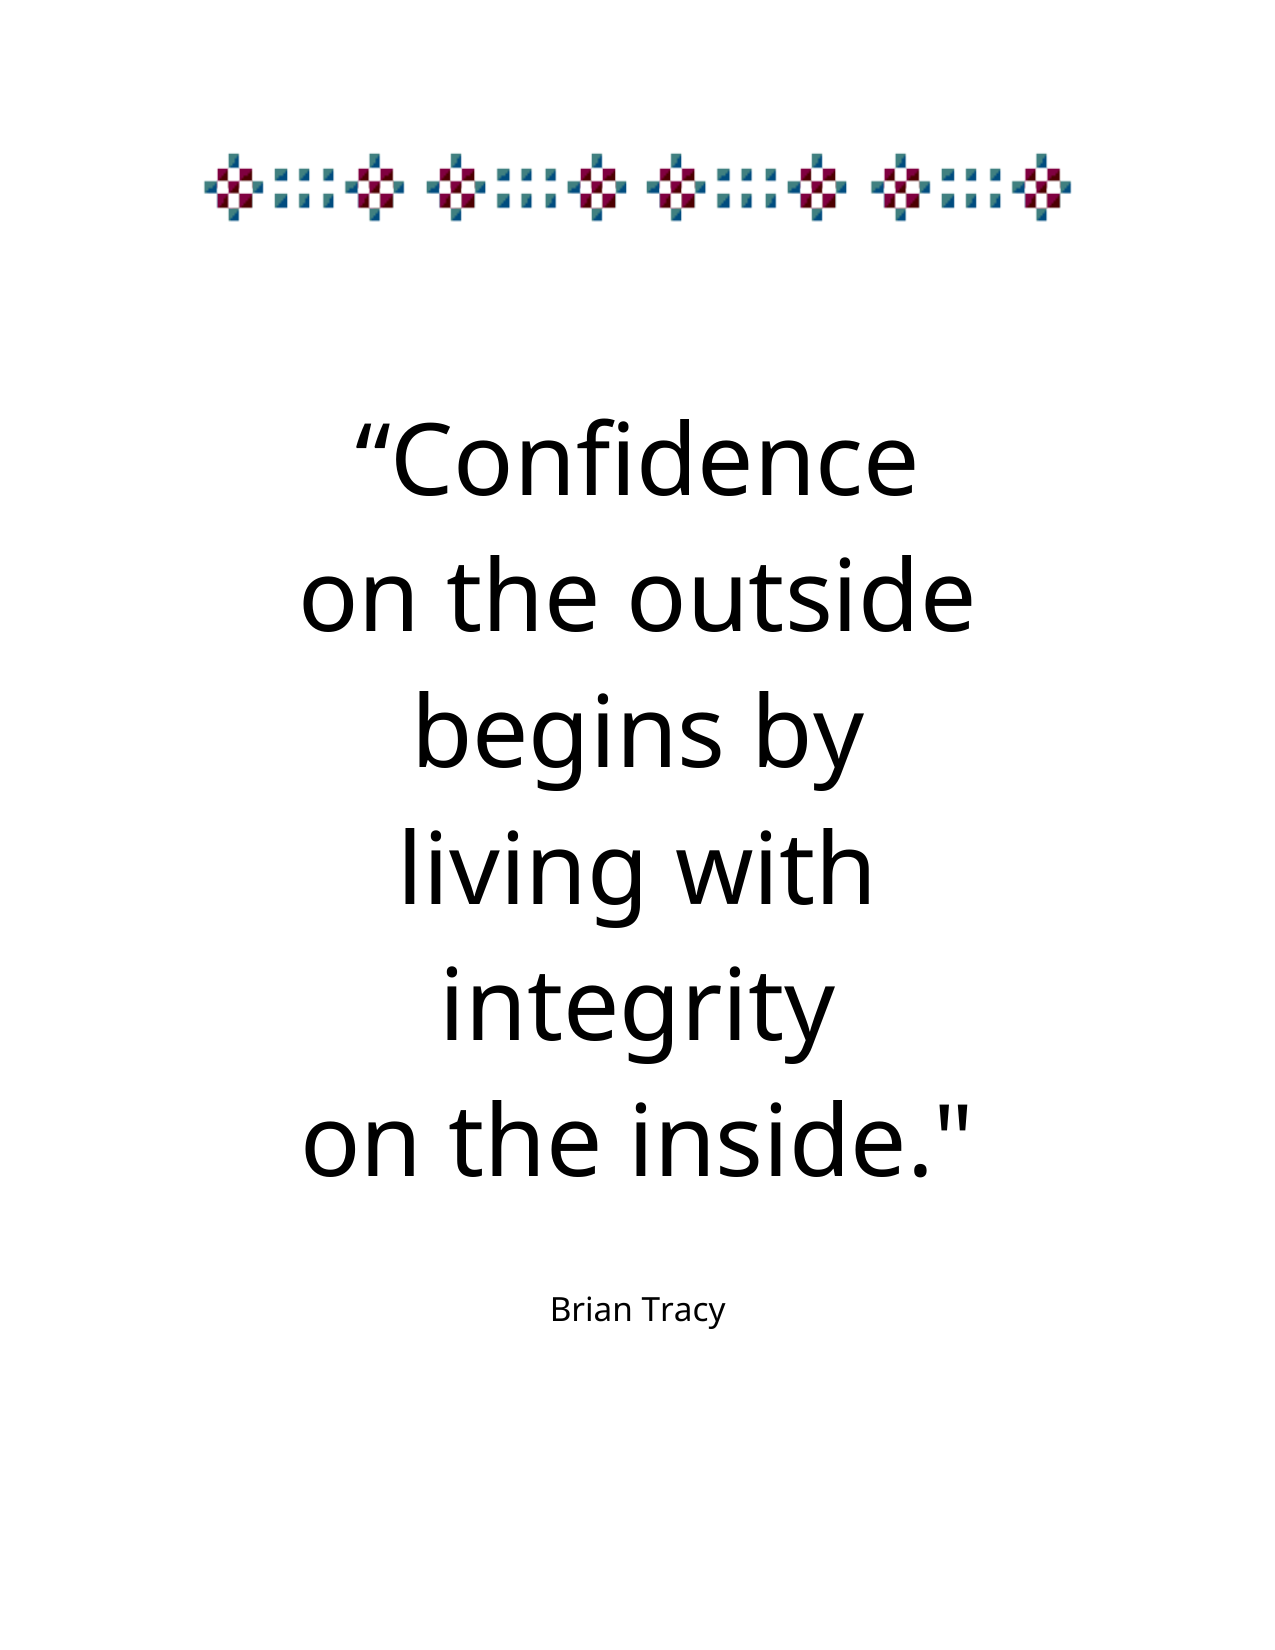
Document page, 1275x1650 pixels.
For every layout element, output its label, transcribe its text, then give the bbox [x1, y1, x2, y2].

picture [187, 150, 1096, 229]
text on the inside." [187, 1070, 1087, 1206]
subtitle Brian Tracy [187, 1285, 1087, 1331]
text living with integrity [187, 797, 1087, 1070]
text begins by [187, 661, 1087, 797]
text “Confidence [187, 388, 1087, 525]
text on the outside [187, 525, 1087, 661]
